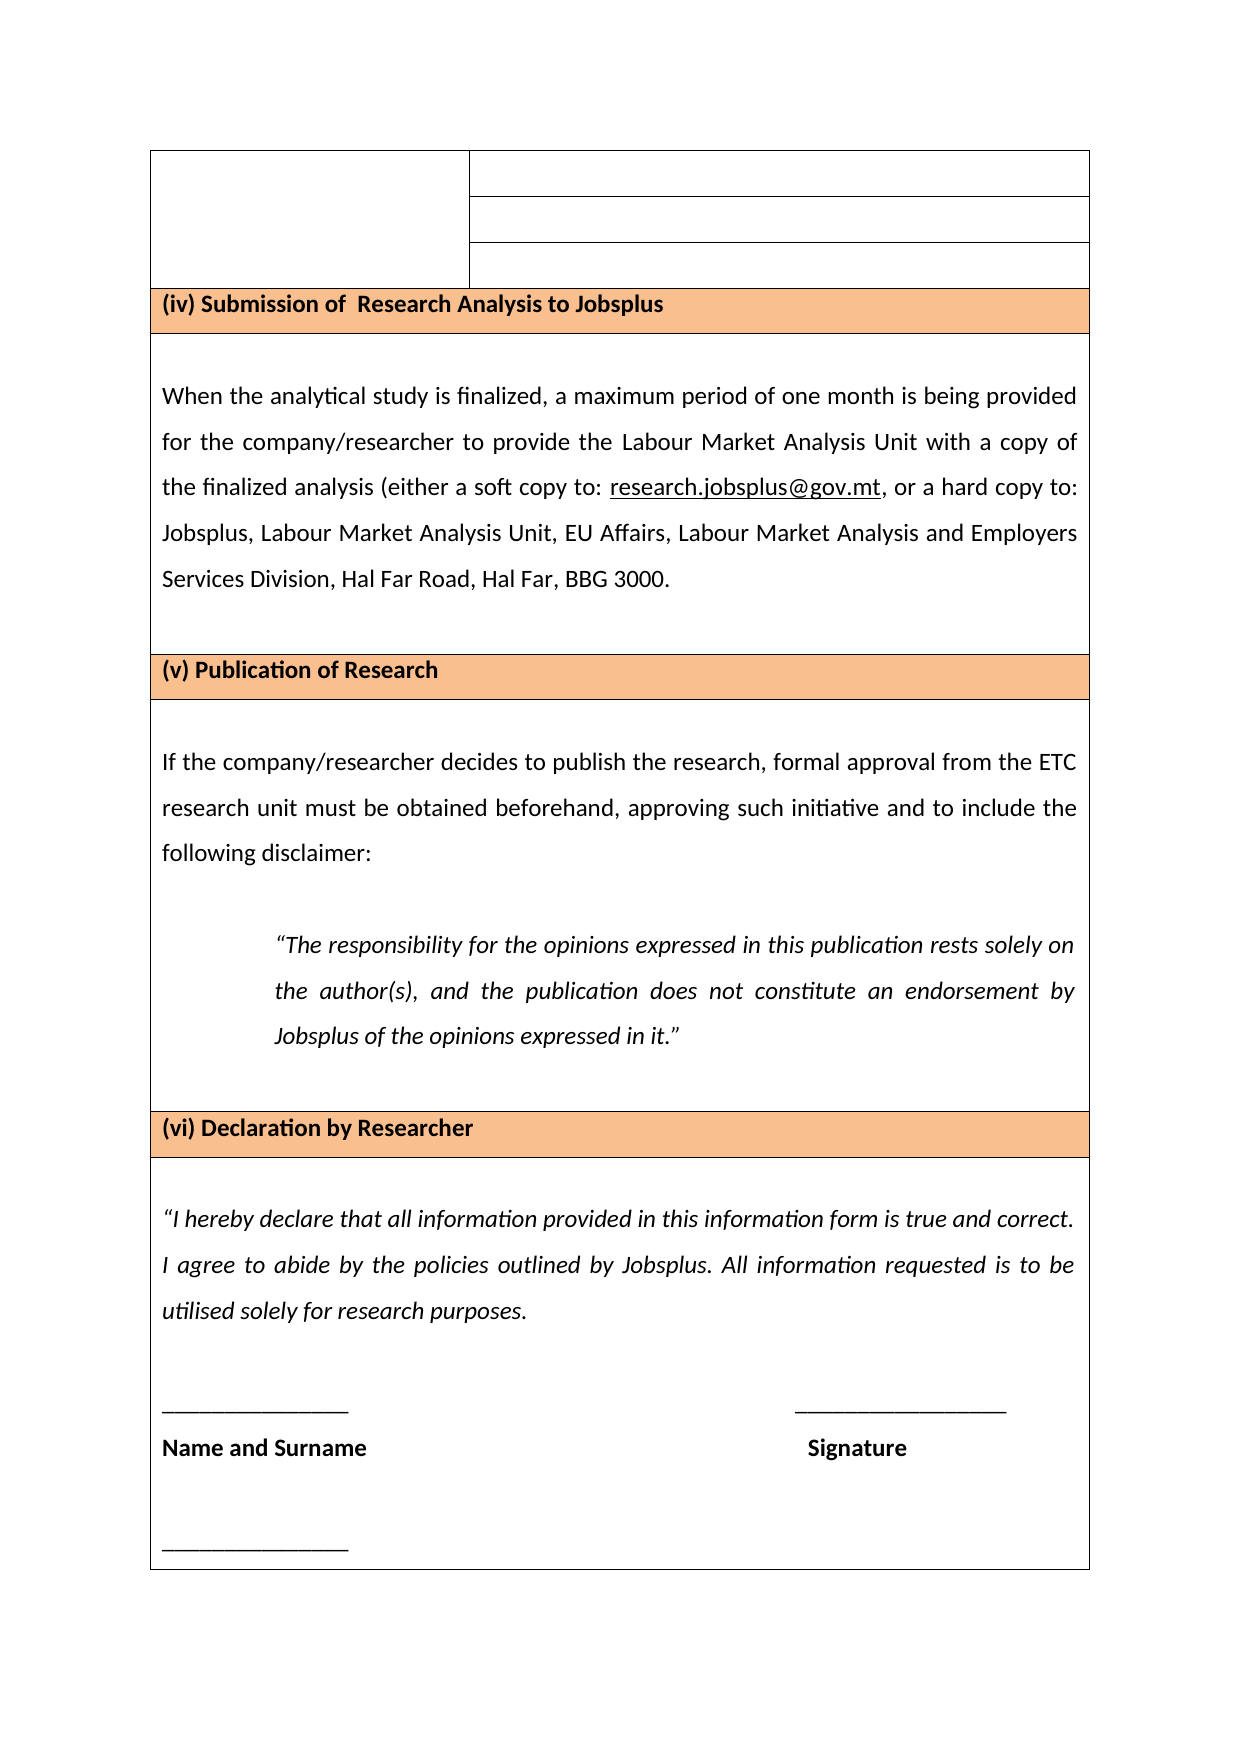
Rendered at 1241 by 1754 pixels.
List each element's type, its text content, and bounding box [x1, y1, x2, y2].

table_cell When the analytical study is finalized, a maximum period of one month is being provided for the company/researcher to provide the Labour Market Analysis Unit with a copy of the finalized analysis (either a soft copy to: research.jobsplus@gov.mt, or a hard copy to: Jobsplus, Labour Market Analysis Unit, EU Affairs, Labour Market Analysis and Employers Services Division, Hal Far Road, Hal Far, BBG 3000. [151, 334, 1089, 653]
table_cell (v) Publication of Research [151, 655, 1089, 699]
table_cell [470, 151, 1089, 196]
table_cell (vi) Declaration by Researcher [151, 1112, 1089, 1157]
table_cell [470, 243, 1089, 287]
table_cell If the company/researcher decides to publish the research, formal approval from the ETC research unit must be obtained beforehand, approving such initiative and to include the following disclaimer: “The responsibility for the opinions expressed in this publication rests solely on the author(s), and the publication does not constitute an endorsement by Jobsplus of the opinions expressed in it.” [151, 700, 1089, 1111]
table_cell (iv) Submission of Research Analysis to Jobsplus [151, 289, 1089, 333]
table_cell [470, 197, 1089, 242]
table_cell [151, 1158, 1089, 1568]
